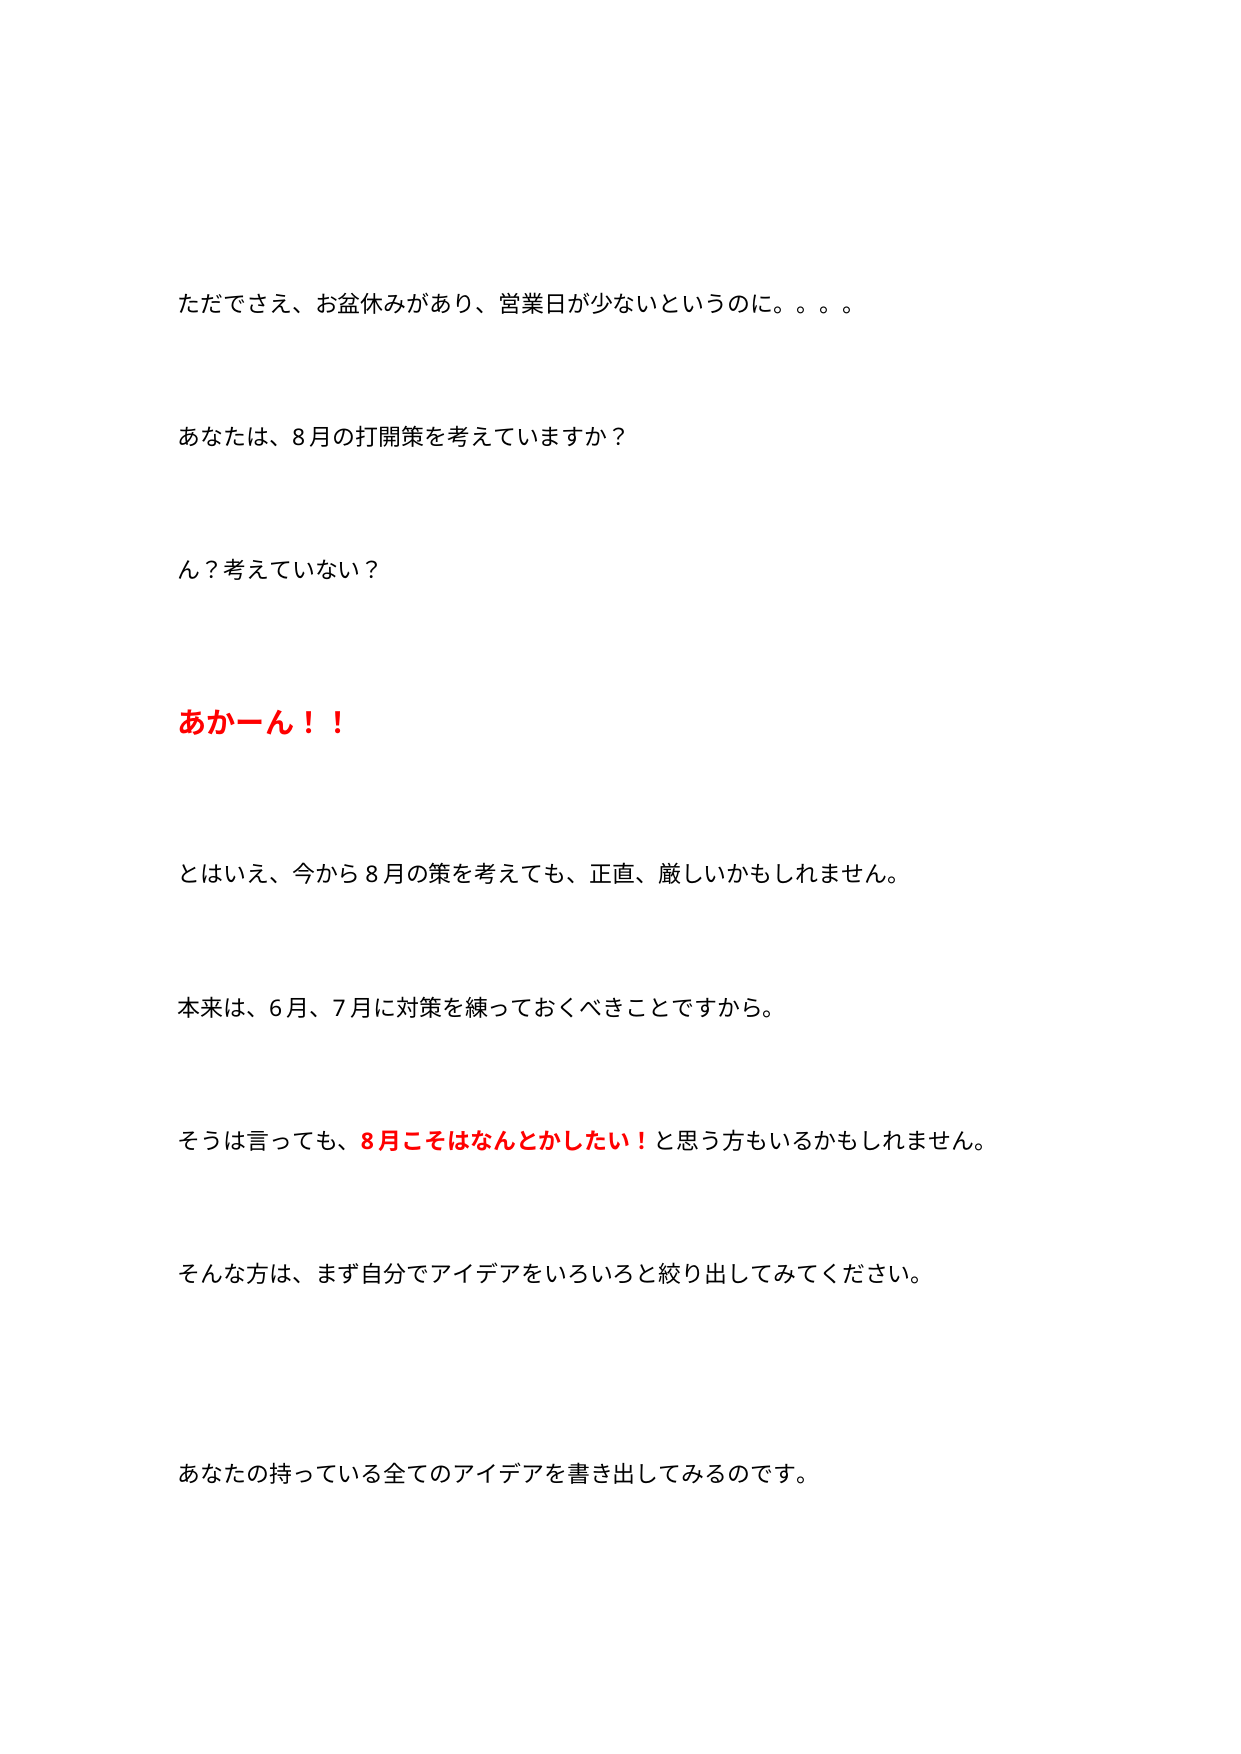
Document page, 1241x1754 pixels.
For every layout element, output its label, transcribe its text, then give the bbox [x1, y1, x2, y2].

text あなたは、8月の打開策を考えていますか？ [177, 417, 1063, 454]
text あかーん！！ [177, 683, 1063, 758]
text そうは言っても、8月こそはなんとかしたい！と思う方もいるかもしれません。 [177, 1121, 1063, 1158]
text あなたの持っている全てのアイデアを書き出してみるのです。 [177, 1454, 1063, 1492]
text ん？考えていない？ [177, 550, 1063, 588]
text とはいえ、今から8月の策を考えても、正直、厳しいかもしれません。 [177, 854, 1063, 892]
text 本来は、6月、7月に対策を練っておくべきことですから。 [177, 988, 1063, 1025]
text そんな方は、まず自分でアイデアをいろいろと絞り出してみてください。 [177, 1254, 1063, 1292]
text ただでさえ、お盆休みがあり、営業日が少ないというのに。。。。 [177, 283, 1063, 321]
